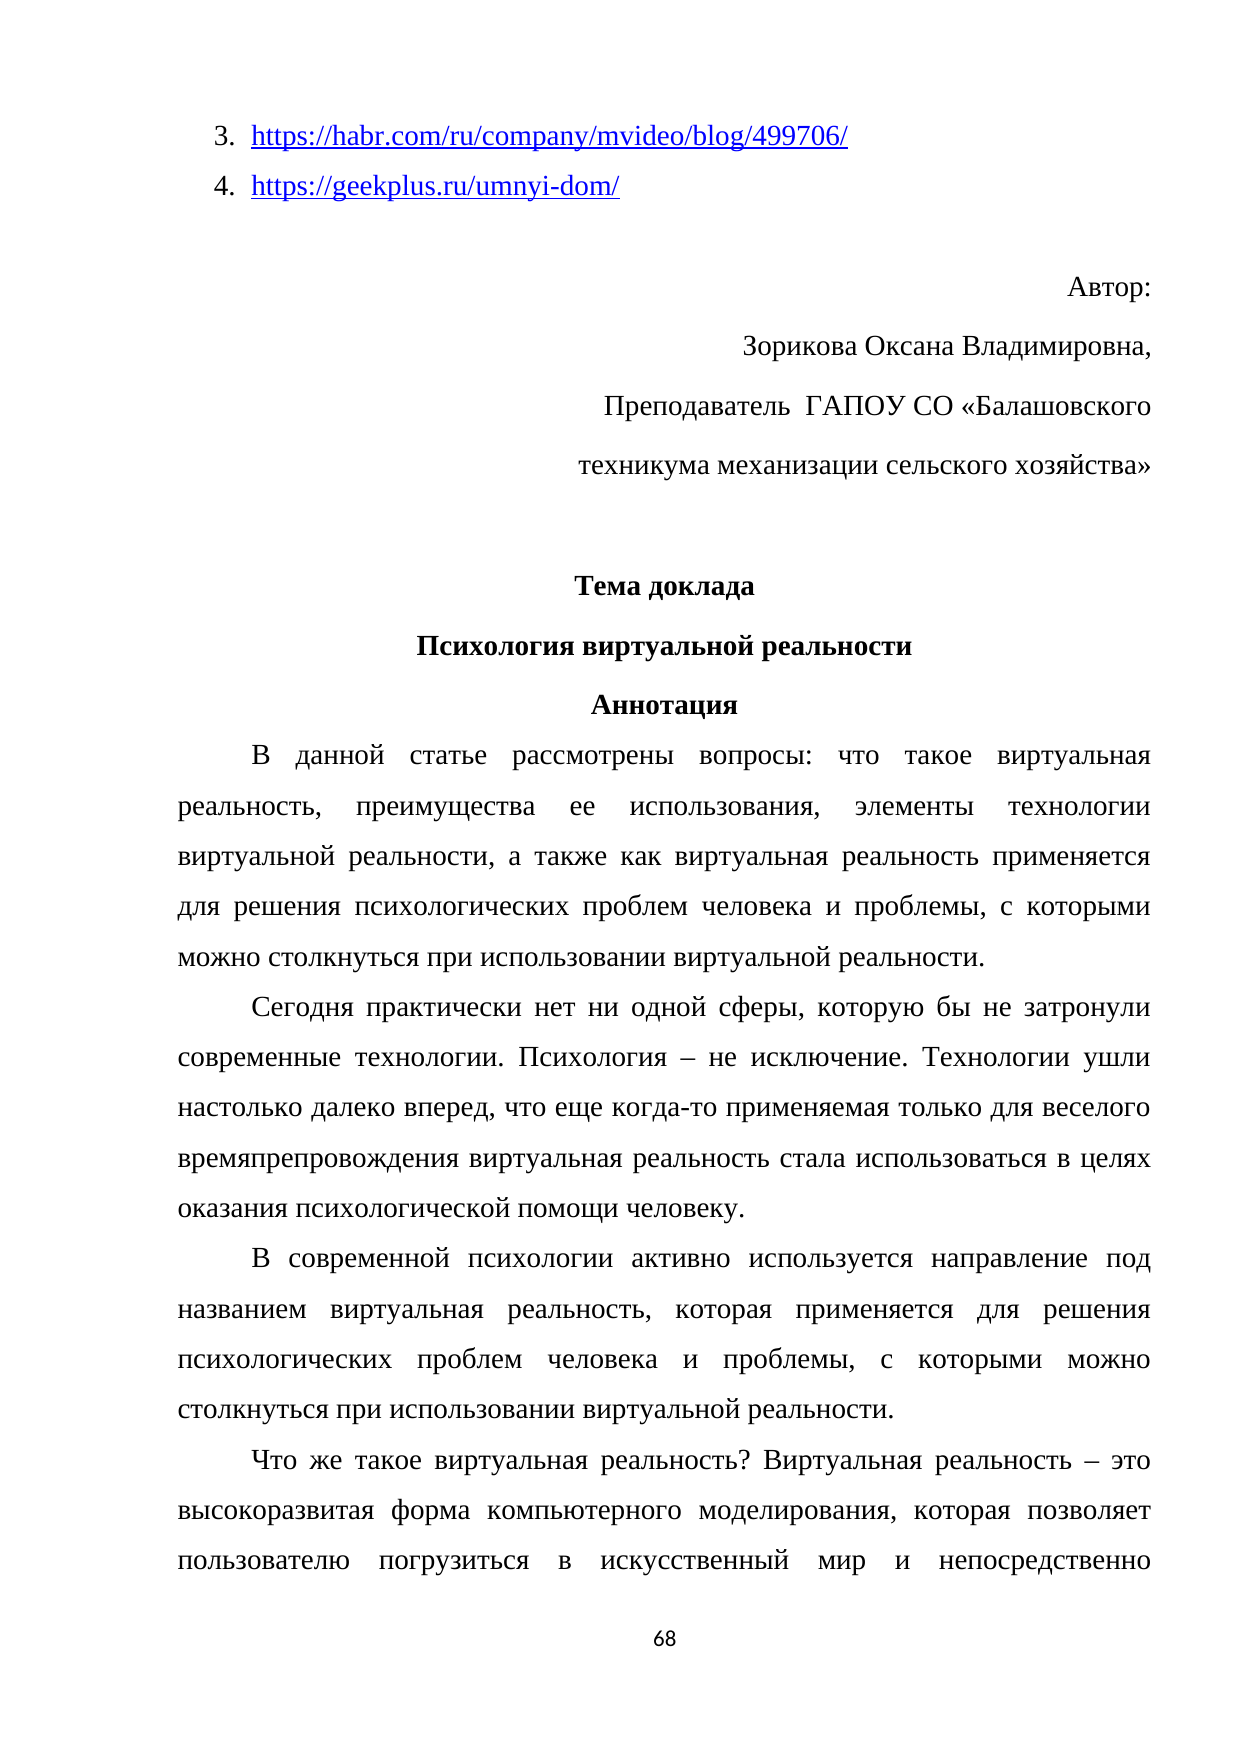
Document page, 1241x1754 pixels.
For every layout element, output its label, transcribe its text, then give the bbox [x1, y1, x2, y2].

text Преподаватель ГАПОУ СО «Балашовского [177, 388, 1152, 421]
list https://habr.com/ru/company/mvideo/blog/499706/ [213, 118, 1152, 152]
text Психология виртуальной реальности [177, 628, 1152, 661]
text Сегодня практически нет ни одной сферы, которую бы не затронули современные технологии. Психология – не исключение. Технологии ушли настолько далеко вперед, что еще когда-то применяемая только для веселого времяпрепровождения виртуальная реальность стала использоваться в целях оказания психологической помощи человеку. [177, 989, 1152, 1224]
text техникума механизации сельского хозяйства» [177, 447, 1152, 481]
text Тема доклада [177, 568, 1152, 602]
text Зорикова Оксана Владимировна, [177, 328, 1152, 362]
text Аннотация [177, 687, 1152, 721]
text Автор: [177, 269, 1152, 303]
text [177, 1442, 1152, 1576]
list https://geekplus.ru/umnyi-dom/ [213, 168, 1152, 202]
text В современной психологии активно используется направление под названием виртуальная реальность, которая применяется для решения психологических проблем человека и проблемы, с которыми можно столкнуться при использовании виртуальной реальности. [177, 1241, 1152, 1425]
text В данной статье рассмотрены вопросы: что такое виртуальная реальность, преимущества ее использования, элементы технологии виртуальной реальности, а также как виртуальная реальность применяется для решения психологических проблем человека и проблемы, с которыми можно столкнуться при использовании виртуальной реальности. [177, 737, 1152, 972]
